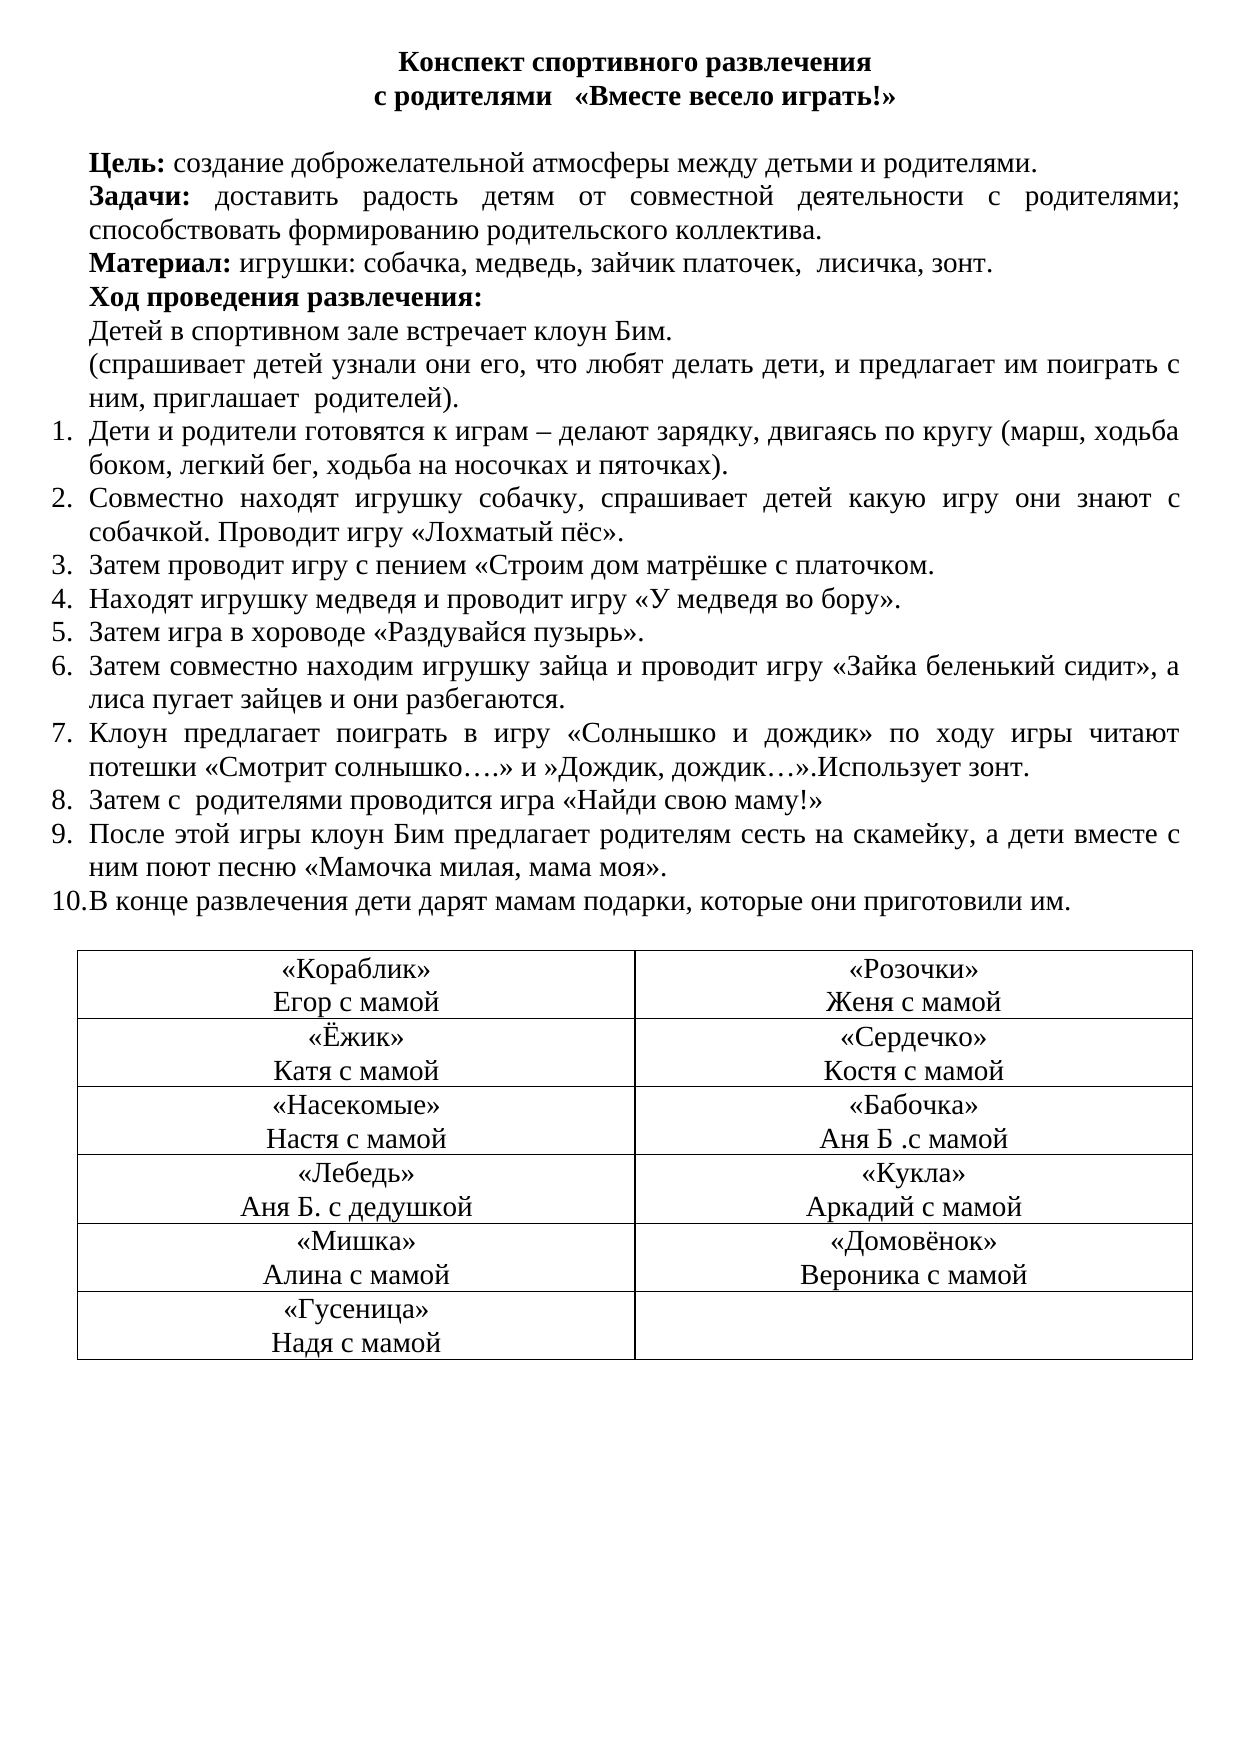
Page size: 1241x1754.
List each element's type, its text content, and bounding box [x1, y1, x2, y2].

table_cell «Лебедь» Аня Б. с дедушкой [78, 1155, 634, 1222]
text Ход проведения развлечения: [89, 279, 1181, 313]
list Совместно находят игрушку собачку, спрашивает детей какую игру они знают с собачкой. Проводит игру «Лохматый пёс». [51, 480, 1181, 547]
table_cell «Бабочка» Аня Б .с мамой [636, 1087, 1192, 1154]
text Задачи: доставить радость детям от совместной деятельности с родителями; способствовать формированию родительского коллектива. [89, 178, 1181, 246]
list Затем проводит игру с пением «Строим дом матрёшке с платочком. [51, 547, 1181, 581]
list Находят игрушку медведя и проводит игру «У медведя во бору». [51, 581, 1181, 614]
table_header «Кораблик» Егор с мамой [78, 951, 634, 1018]
text с родителями «Вместе весело играть!» [89, 78, 1181, 111]
table_header «Розочки» Женя с мамой [636, 951, 1192, 1018]
table_cell «Сердечко» Костя с мамой [636, 1019, 1192, 1086]
text Детей в спортивном зале встречает клоун Бим. [89, 313, 1181, 346]
table_cell [636, 1292, 1192, 1359]
list В конце развлечения дети дарят мамам подарки, которые они приготовили им. [51, 883, 1181, 916]
list Затем с родителями проводится игра «Найди свою маму!» [51, 782, 1181, 816]
list Дети и родители готовятся к играм – делают зарядку, двигаясь по кругу (марш, ходьба боком, легкий бег, ходьба на носочках и пяточках). [51, 413, 1181, 480]
text Конспект спортивного развлечения [89, 44, 1181, 78]
table_cell «Гусеница» Надя с мамой [78, 1292, 634, 1359]
list Клоун предлагает поиграть в игру «Солнышко и дождик» по ходу игры читают потешки «Смотрит солнышко….» и »Дождик, дождик…».Использует зонт. [51, 715, 1181, 782]
list Затем игра в хороводе «Раздувайся пузырь». [51, 614, 1181, 648]
text (спрашивает детей узнали они его, что любят делать дети, и предлагает им поиграть с ним, приглашает родителей). [89, 346, 1181, 413]
table_cell «Кукла» Аркадий с мамой [636, 1155, 1192, 1222]
text Материал: игрушки: собачка, медведь, зайчик платочек, лисичка, зонт. [89, 246, 1181, 279]
table_cell «Домовёнок» Вероника с мамой [636, 1224, 1192, 1291]
list После этой игры клоун Бим предлагает родителям сесть на скамейку, а дети вместе с ним поют песню «Мамочка милая, мама моя». [51, 816, 1181, 883]
text Цель: создание доброжелательной атмосферы между детьми и родителями. [89, 145, 1181, 178]
table_cell «Ёжик» Катя с мамой [78, 1019, 634, 1086]
table_cell «Мишка» Алина с мамой [78, 1224, 634, 1291]
list Затем совместно находим игрушку зайца и проводит игру «Зайка беленький сидит», а лиса пугает зайцев и они разбегаются. [51, 648, 1181, 715]
table_cell «Насекомые» Настя с мамой [78, 1087, 634, 1154]
